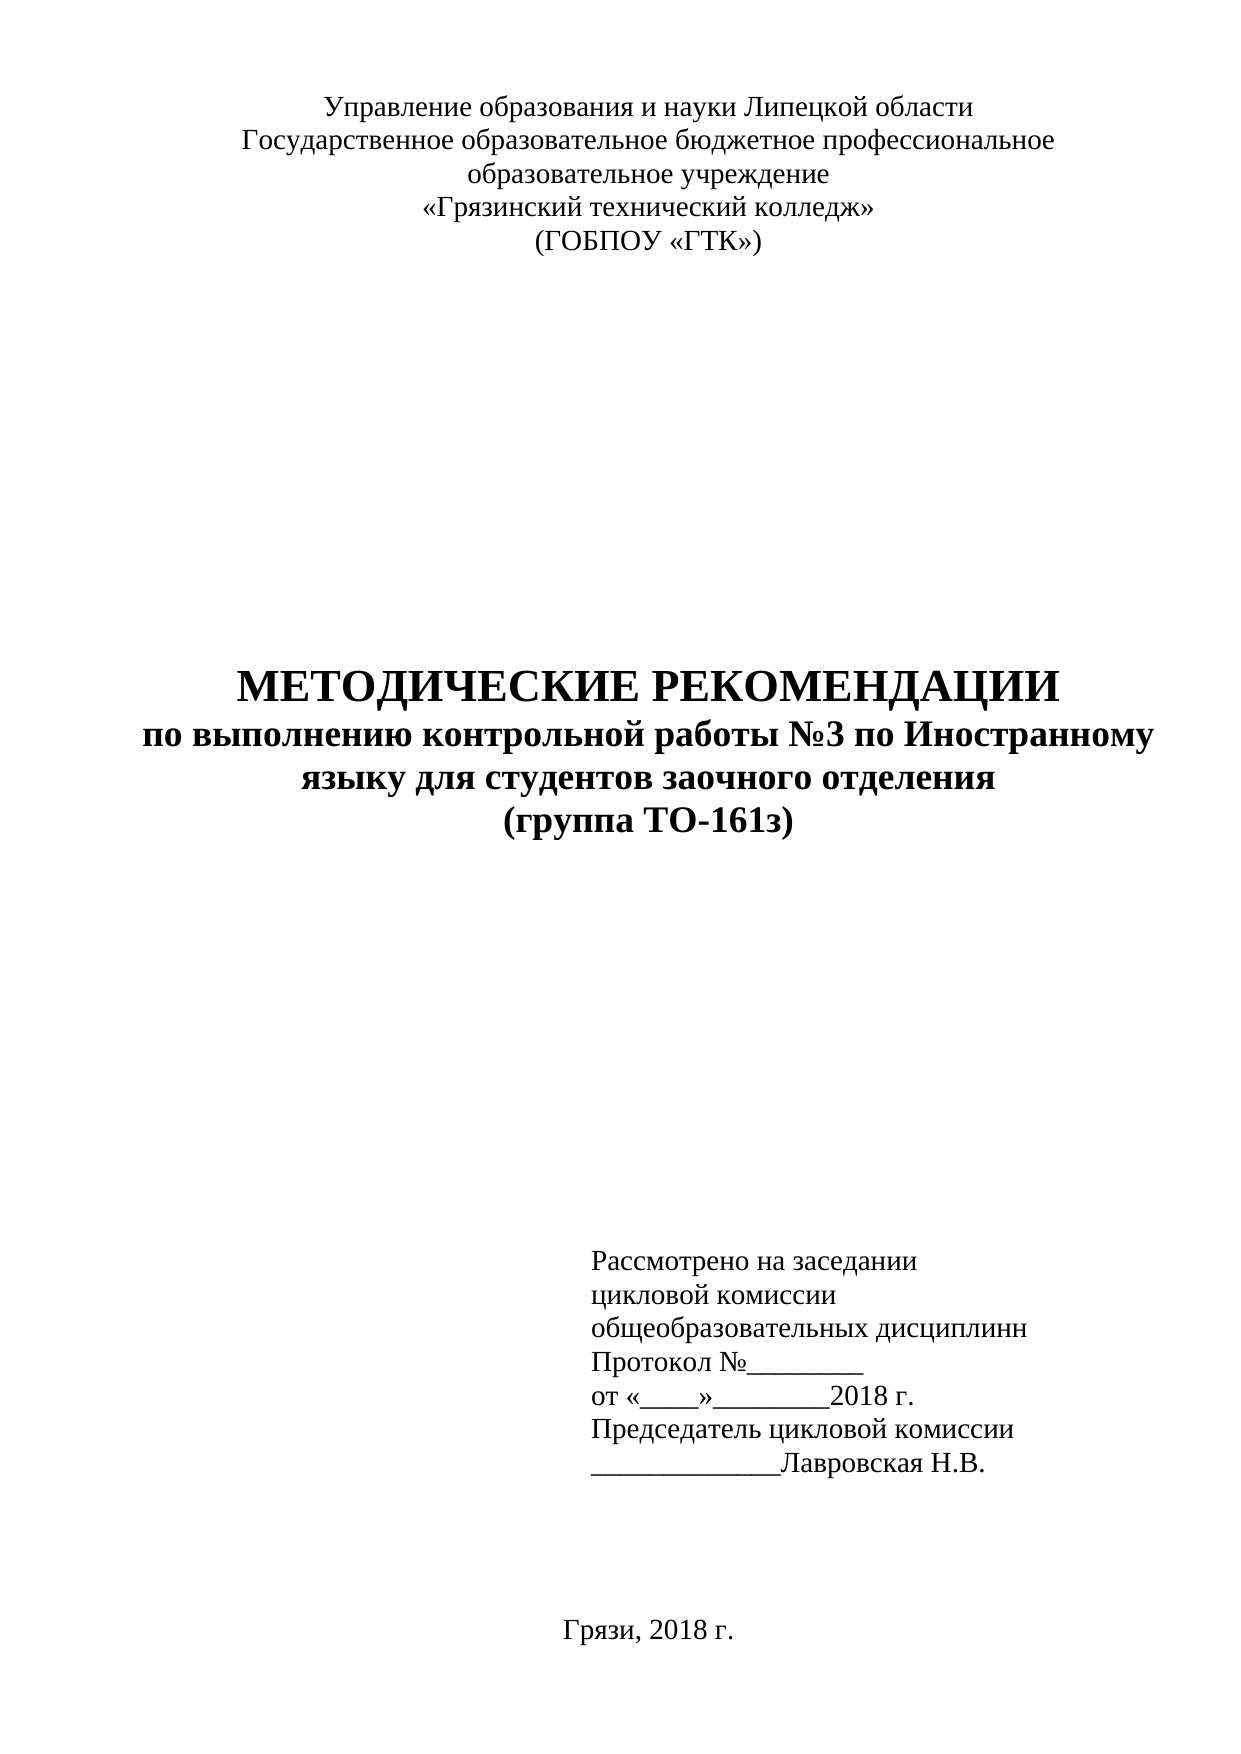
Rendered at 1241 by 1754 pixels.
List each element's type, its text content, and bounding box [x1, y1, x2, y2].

text _____________Лавровская Н.В. [103, 1445, 1193, 1478]
text от «____»________2018 г. [103, 1378, 1193, 1411]
text по выполнению контрольной работы №3 по Иностранному языку для студентов заочного отделения [103, 712, 1193, 798]
text Грязи, 2018 г. [103, 1612, 1193, 1646]
text Рассмотрено на заседании [103, 1243, 1193, 1277]
text Государственное образовательное бюджетное профессиональное [103, 122, 1193, 156]
text «Грязинский технический колледж» [103, 189, 1193, 223]
text (группа ТО-161з) [103, 798, 1193, 841]
text (ГОБПОУ «ГТК») [103, 223, 1193, 256]
text Председатель цикловой комиссии [103, 1411, 1193, 1445]
text образовательное учреждение [103, 156, 1193, 189]
text цикловой комиссии [103, 1277, 1193, 1311]
text общеобразовательных дисциплинн [103, 1311, 1193, 1344]
text Управление образования и науки Липецкой области [103, 89, 1193, 122]
text Методические рекомендации [103, 659, 1193, 712]
text Протокол №________ [103, 1344, 1193, 1378]
